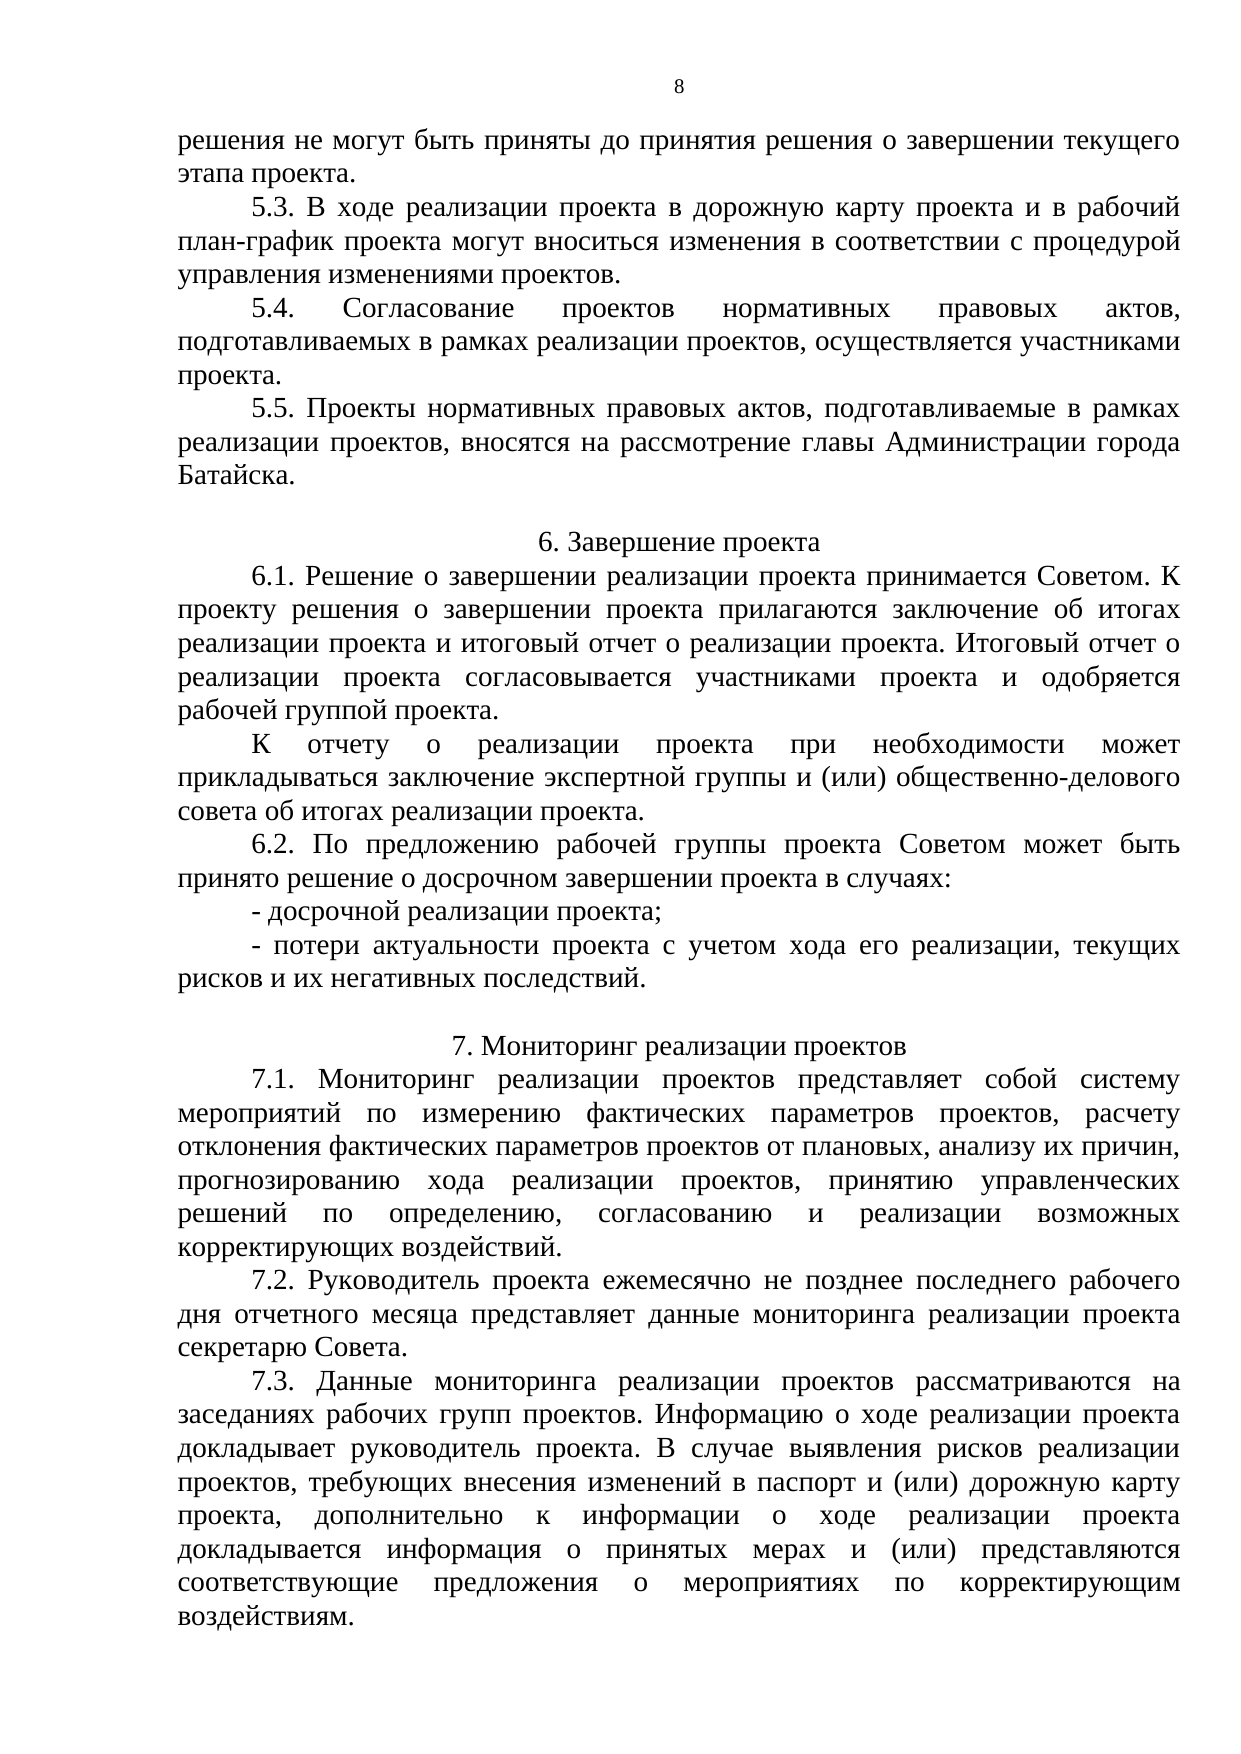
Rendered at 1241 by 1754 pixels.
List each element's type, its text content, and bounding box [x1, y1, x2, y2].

text 5.3. В ходе реализации проекта в дорожную карту проекта и в рабочий план-график проекта могут вноситься изменения в соответствии с процедурой управления изменениями проектов. [177, 189, 1181, 290]
text 6.1. Решение о завершении реализации проекта принимается Советом. К проекту решения о завершении проекта прилагаются заключение об итогах реализации проекта и итоговый отчет о реализации проекта. Итоговый отчет о реализации проекта согласовывается участниками проекта и одобряется рабочей группой проекта. [177, 558, 1181, 726]
text 7.1. Мониторинг реализации проектов представляет собой систему мероприятий по измерению фактических параметров проектов, расчету отклонения фактических параметров проектов от плановых, анализу их причин, прогнозированию хода реализации проектов, принятию управленческих решений по определению, согласованию и реализации возможных корректирующих воздействий. [177, 1061, 1181, 1262]
text 7. Мониторинг реализации проектов [177, 1028, 1181, 1061]
text - потери актуальности проекта с учетом хода его реализации, текущих рисков и их негативных последствий. [177, 927, 1181, 994]
text 5.4. Согласование проектов нормативных правовых актов, подготавливаемых в рамках реализации проектов, осуществляется участниками проекта. [177, 290, 1181, 390]
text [177, 122, 1181, 189]
text К отчету о реализации проекта при необходимости может прикладываться заключение экспертной группы и (или) общественно-делового совета об итогах реализации проекта. [177, 726, 1181, 826]
text 7.3. Данные мониторинга реализации проектов рассматриваются на заседаниях рабочих групп проектов. Информацию о ходе реализации проекта докладывает руководитель проекта. В случае выявления рисков реализации проектов, требующих внесения изменений в паспорт и (или) дорожную карту проекта, дополнительно к информации о ходе реализации проекта докладывается информация о принятых мерах и (или) представляются соответствующие предложения о мероприятиях по корректирующим воздействиям. [177, 1363, 1181, 1631]
text 6.2. По предложению рабочей группы проекта Советом может быть принято решение о досрочном завершении проекта в случаях: [177, 826, 1181, 893]
text 5.5. Проекты нормативных правовых актов, подготавливаемые в рамках реализации проектов, вносятся на рассмотрение главы Администрации города Батайска. [177, 390, 1181, 491]
text - досрочной реализации проекта; [177, 893, 1181, 927]
text 6. Завершение проекта [177, 524, 1181, 558]
text 7.2. Руководитель проекта ежемесячно не позднее последнего рабочего дня отчетного месяца представляет данные мониторинга реализации проекта секретарю Совета. [177, 1262, 1181, 1363]
